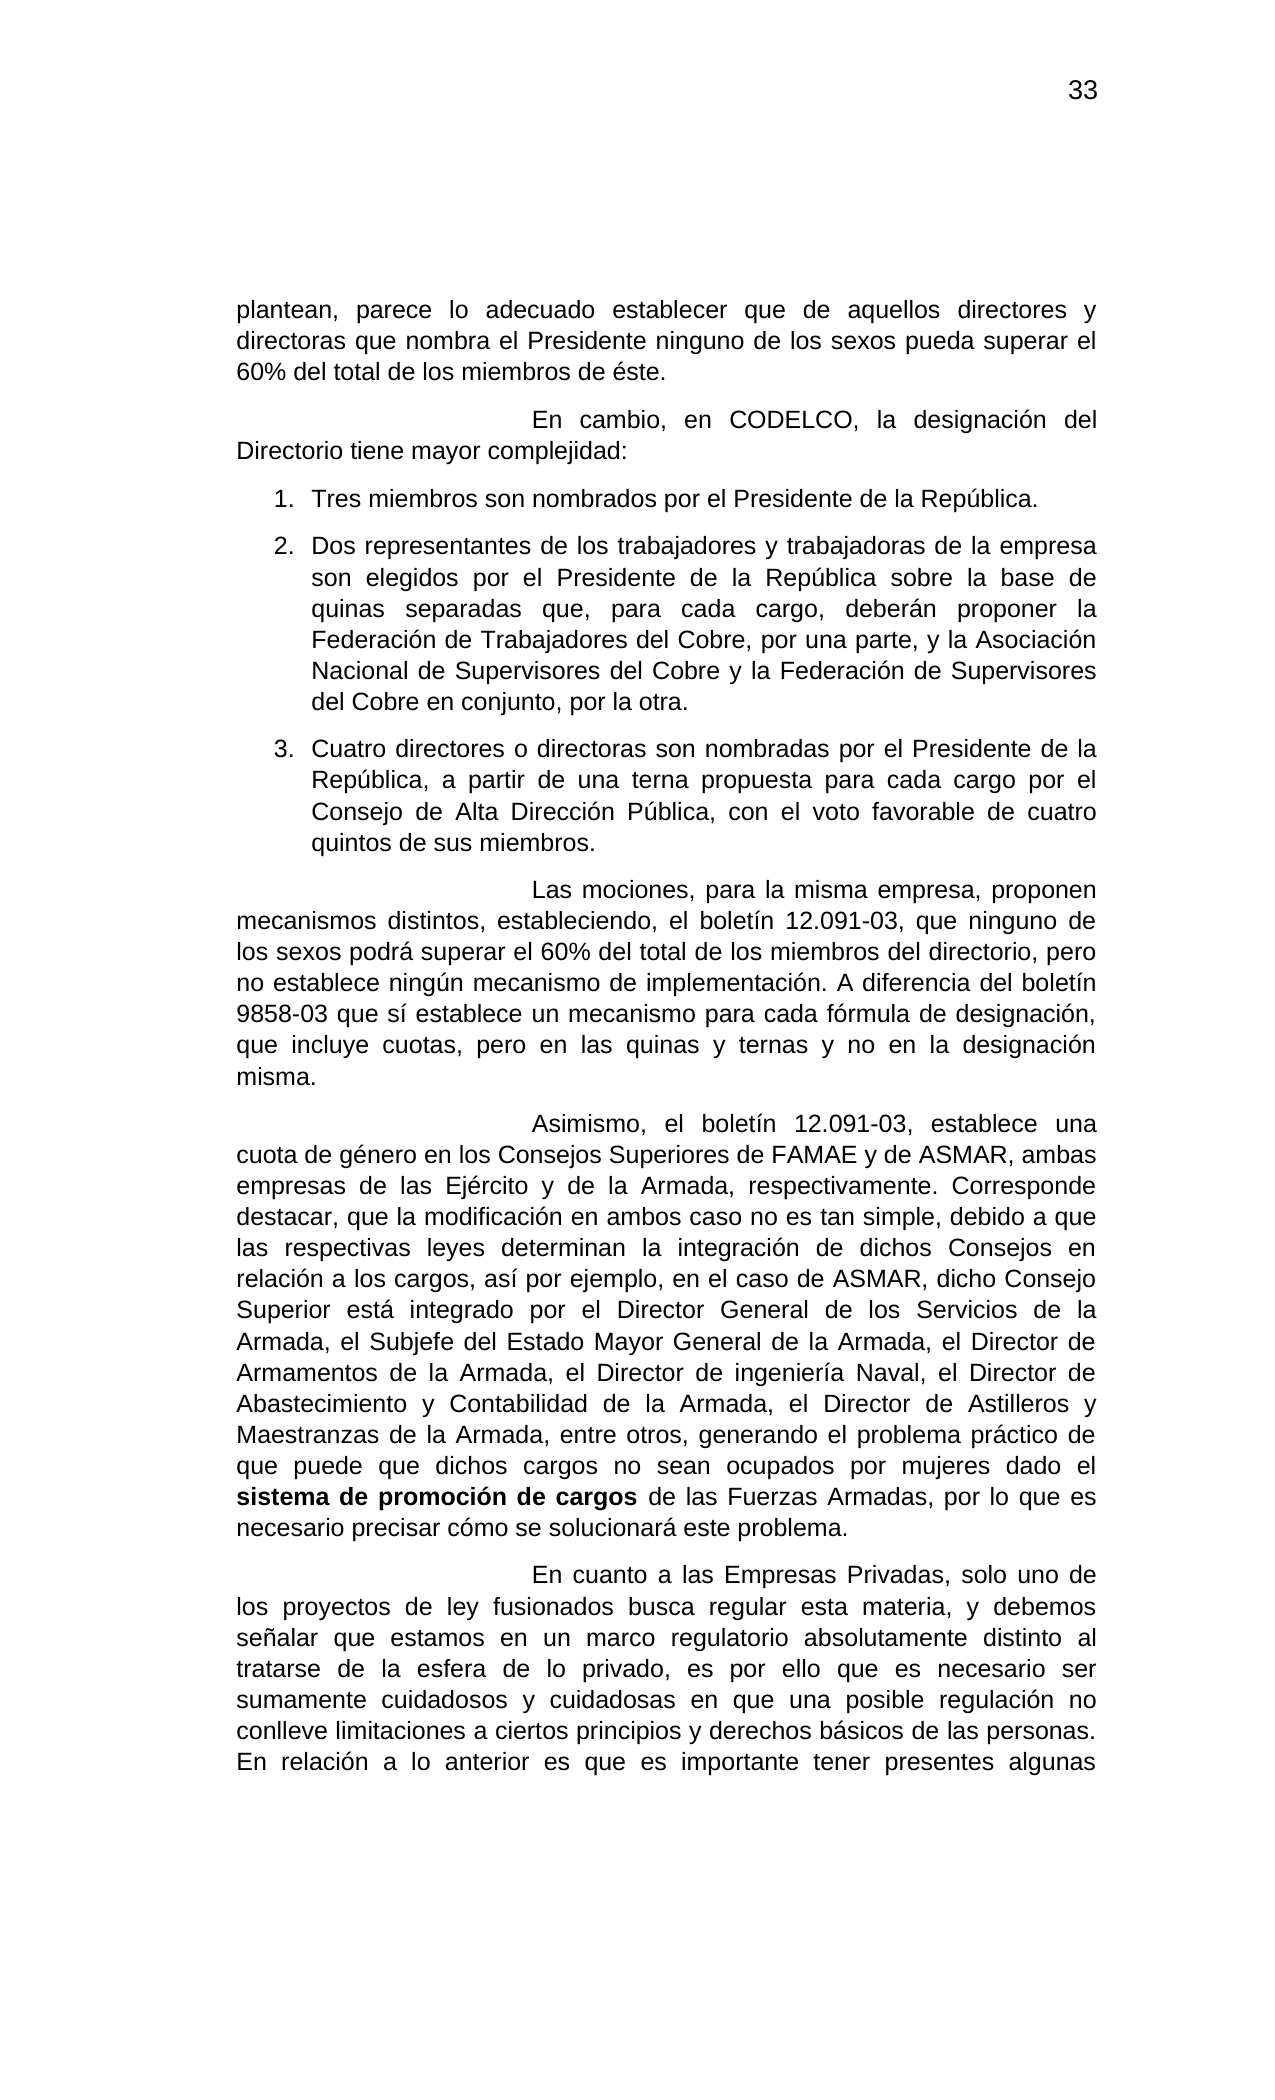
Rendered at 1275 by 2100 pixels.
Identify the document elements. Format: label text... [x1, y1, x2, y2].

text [236, 1561, 1098, 1776]
list Tres miembros son nombrados por el Presidente de la República. [274, 484, 1098, 513]
list Cuatro directores o directoras son nombradas por el Presidente de la República, a partir de una terna propuesta para cada cargo por el Consejo de Alta Dirección Pública, con el voto favorable de cuatro quintos de sus miembros. [274, 734, 1098, 856]
text Las mociones, para la misma empresa, proponen mecanismos distintos, estableciendo, el boletín 12.091-03, que ninguno de los sexos podrá superar el 60% del total de los miembros del directorio, pero no establece ningún mecanismo de implementación. A diferencia del boletín 9858-03 que sí establece un mecanismo para cada fórmula de designación, que incluye cuotas, pero en las quinas y ternas y no en la designación misma. [236, 875, 1098, 1090]
text Asimismo, el boletín 12.091-03, establece una cuota de género en los Consejos Superiores de FAMAE y de ASMAR, ambas empresas de las Ejército y de la Armada, respectivamente. Corresponde destacar, que la modificación en ambos caso no es tan simple, debido a que las respectivas leyes determinan la integración de dichos Consejos en relación a los cargos, así por ejemplo, en el caso de ASMAR, dicho Consejo Superior está integrado por el Director General de los Servicios de la Armada, el Subjefe del Estado Mayor General de la Armada, el Director de Armamentos de la Armada, el Director de ingeniería Naval, el Director de Abastecimiento y Contabilidad de la Armada, el Director de Astilleros y Maestranzas de la Armada, entre otros, generando el problema práctico de que puede que dichos cargos no sean ocupados por mujeres dado el sistema de promoción de cargos de las Fuerzas Armadas, por lo que es necesario precisar cómo se solucionará este problema. [236, 1109, 1098, 1542]
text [236, 295, 1098, 386]
text En cambio, en CODELCO, la designación del Directorio tiene mayor complejidad: [236, 405, 1098, 465]
list Dos representantes de los trabajadores y trabajadoras de la empresa son elegidos por el Presidente de la República sobre la base de quinas separadas que, para cada cargo, deberán proponer la Federación de Trabajadores del Cobre, por una parte, y la Asociación Nacional de Supervisores del Cobre y la Federación de Supervisores del Cobre en conjunto, por la otra. [274, 532, 1098, 716]
